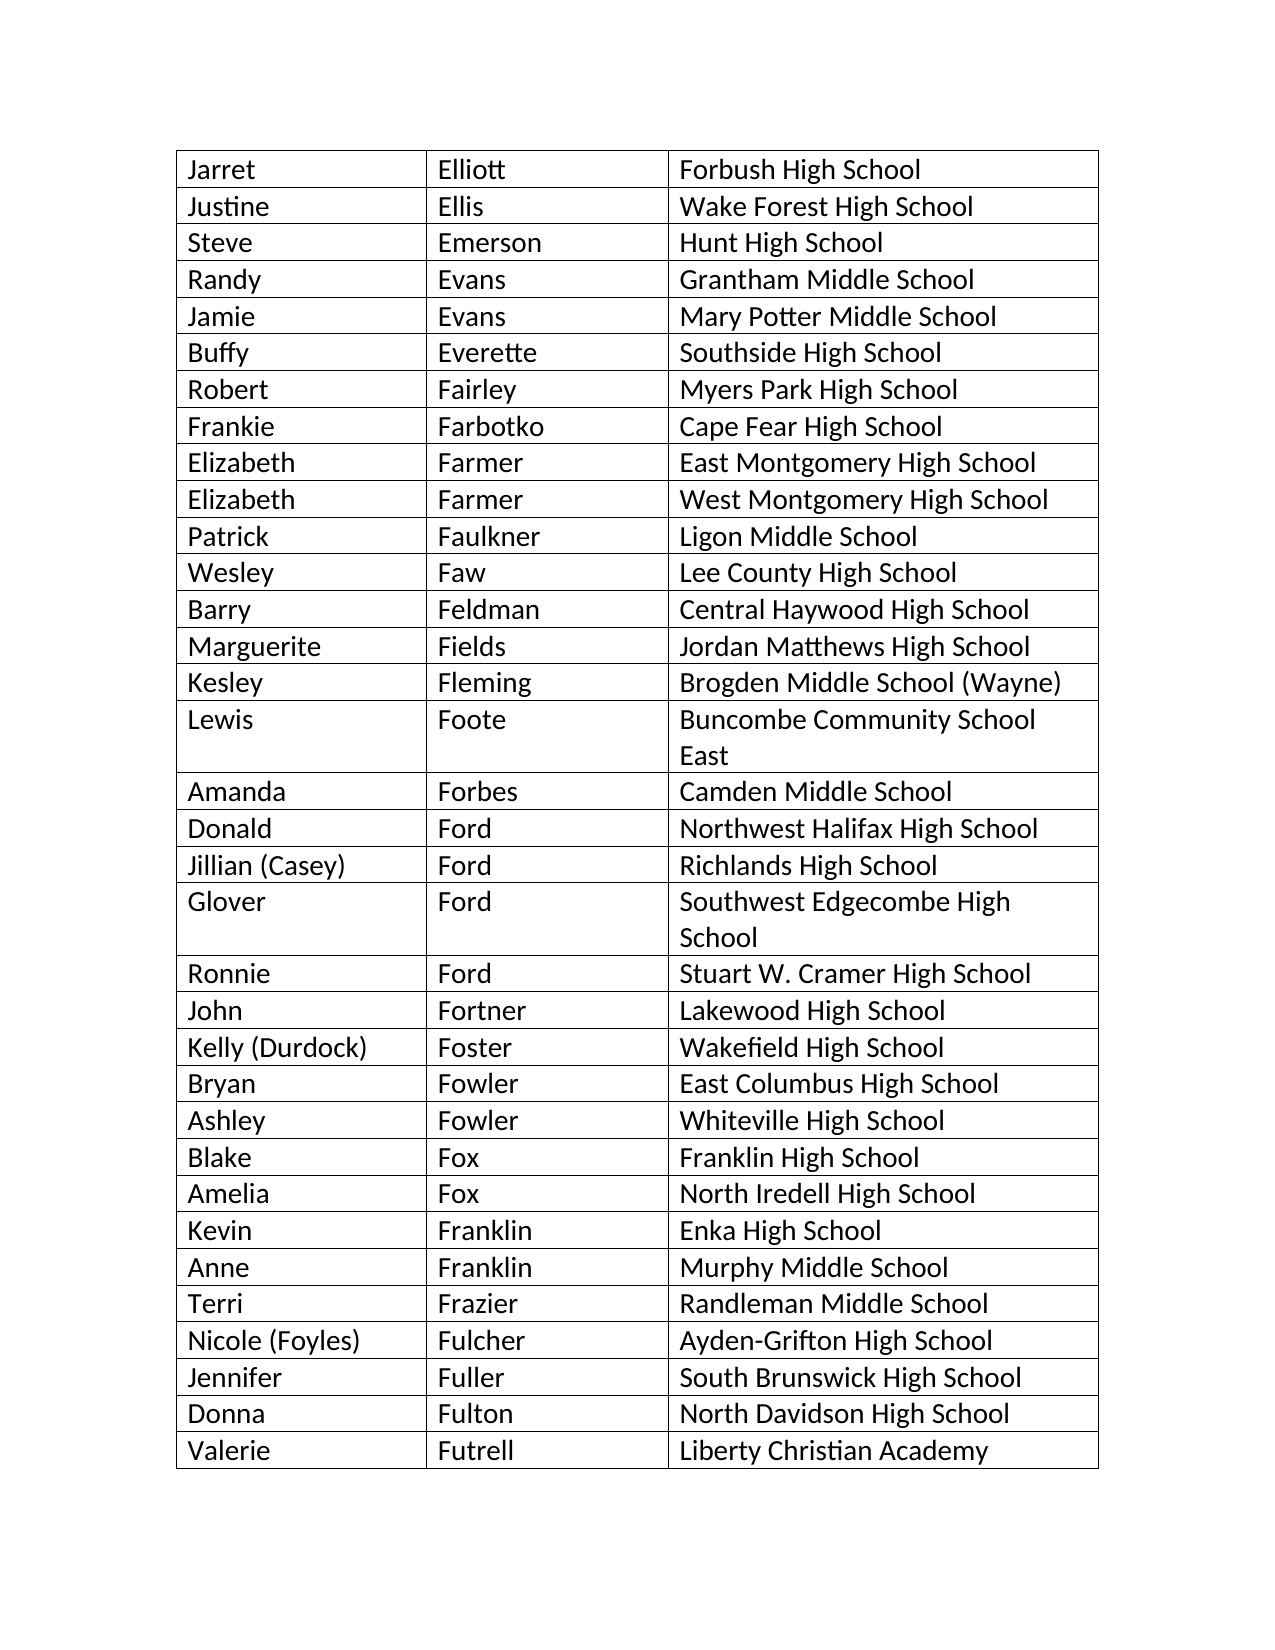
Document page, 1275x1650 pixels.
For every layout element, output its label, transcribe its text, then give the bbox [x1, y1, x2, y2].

table_cell Randleman Middle School [669, 1286, 1098, 1321]
table_cell Fowler [427, 1102, 668, 1138]
table_cell Evans [427, 261, 668, 297]
table_cell Elizabeth [177, 444, 426, 480]
table_cell Amanda [177, 773, 426, 809]
table_cell Jennifer [177, 1359, 426, 1394]
table_cell Fox [427, 1176, 668, 1211]
table_cell Northwest Halifax High School [669, 810, 1098, 846]
table_cell Fulcher [427, 1322, 668, 1358]
table_cell Frazier [427, 1286, 668, 1321]
table_cell West Montgomery High School [669, 481, 1098, 517]
table_cell Forbes [427, 773, 668, 809]
table_cell Mary Potter Middle School [669, 298, 1098, 333]
table_cell Franklin [427, 1249, 668, 1284]
table_cell Ayden-Grifton High School [669, 1322, 1098, 1358]
table_cell Faw [427, 554, 668, 590]
table_cell Emerson [427, 224, 668, 260]
table_cell Kelly (Durdock) [177, 1029, 426, 1064]
table_cell Camden Middle School [669, 773, 1098, 809]
table_cell Foote [427, 701, 668, 772]
table_cell Anne [177, 1249, 426, 1284]
table_cell Ford [427, 883, 668, 954]
table_cell Feldman [427, 591, 668, 627]
table_cell Glover [177, 883, 426, 954]
table_cell Fields [427, 628, 668, 663]
table_cell Valerie [177, 1432, 426, 1468]
table_cell Franklin High School [669, 1139, 1098, 1174]
table_cell Fleming [427, 664, 668, 700]
table_cell Elizabeth [177, 481, 426, 517]
table_cell Jordan Matthews High School [669, 628, 1098, 663]
table_cell Jarret [177, 151, 426, 187]
table_cell Richlands High School [669, 847, 1098, 882]
table_cell Justine [177, 188, 426, 223]
table_cell Liberty Christian Academy [669, 1432, 1098, 1468]
table_cell Hunt High School [669, 224, 1098, 260]
table_cell Faulkner [427, 518, 668, 553]
table_cell Forbush High School [669, 151, 1098, 187]
table_cell Farmer [427, 444, 668, 480]
table_cell Kevin [177, 1212, 426, 1248]
table_cell South Brunswick High School [669, 1359, 1098, 1394]
table_cell East Montgomery High School [669, 444, 1098, 480]
table_cell Whiteville High School [669, 1102, 1098, 1138]
table_cell Ellis [427, 188, 668, 223]
table_cell Amelia [177, 1176, 426, 1211]
table_cell Ford [427, 956, 668, 991]
table_cell Ligon Middle School [669, 518, 1098, 553]
table_cell Fox [427, 1139, 668, 1174]
table_cell Cape Fear High School [669, 408, 1098, 443]
table_cell Fulton [427, 1396, 668, 1431]
table_cell Lee County High School [669, 554, 1098, 590]
table_cell Stuart W. Cramer High School [669, 956, 1098, 991]
table_cell Fortner [427, 992, 668, 1028]
table_cell Southwest Edgecombe High School [669, 883, 1098, 954]
table_cell John [177, 992, 426, 1028]
table_cell Ashley [177, 1102, 426, 1138]
table_cell North Davidson High School [669, 1396, 1098, 1431]
table_cell Jillian (Casey) [177, 847, 426, 882]
table_cell Elliott [427, 151, 668, 187]
table_cell Everette [427, 334, 668, 370]
table_cell Frankie [177, 408, 426, 443]
table_cell Central Haywood High School [669, 591, 1098, 627]
table_cell Grantham Middle School [669, 261, 1098, 297]
table_cell Fairley [427, 371, 668, 407]
table_cell Foster [427, 1029, 668, 1064]
table_cell Donna [177, 1396, 426, 1431]
table_cell Wake Forest High School [669, 188, 1098, 223]
table_cell Brogden Middle School (Wayne) [669, 664, 1098, 700]
table_cell Fuller [427, 1359, 668, 1394]
table_cell Buncombe Community School East [669, 701, 1098, 772]
table_cell Jamie [177, 298, 426, 333]
table_cell Randy [177, 261, 426, 297]
table_cell Terri [177, 1286, 426, 1321]
table_cell Ford [427, 810, 668, 846]
table_cell Buffy [177, 334, 426, 370]
table_cell Murphy Middle School [669, 1249, 1098, 1284]
table_cell Donald [177, 810, 426, 846]
table_cell Kesley [177, 664, 426, 700]
table_cell Bryan [177, 1066, 426, 1101]
table_cell Evans [427, 298, 668, 333]
table_cell Patrick [177, 518, 426, 553]
table_cell Robert [177, 371, 426, 407]
table_cell Futrell [427, 1432, 668, 1468]
table_cell Marguerite [177, 628, 426, 663]
table_cell Myers Park High School [669, 371, 1098, 407]
table_cell Fowler [427, 1066, 668, 1101]
table_cell Ford [427, 847, 668, 882]
table_cell Nicole (Foyles) [177, 1322, 426, 1358]
table_cell Wakefield High School [669, 1029, 1098, 1064]
table_cell Blake [177, 1139, 426, 1174]
table_cell Farbotko [427, 408, 668, 443]
table_cell Farmer [427, 481, 668, 517]
table_cell North Iredell High School [669, 1176, 1098, 1211]
table_cell Wesley [177, 554, 426, 590]
table_cell Southside High School [669, 334, 1098, 370]
table_cell Ronnie [177, 956, 426, 991]
table_cell Enka High School [669, 1212, 1098, 1248]
table_cell East Columbus High School [669, 1066, 1098, 1101]
table_cell Franklin [427, 1212, 668, 1248]
table_cell Barry [177, 591, 426, 627]
table_cell Steve [177, 224, 426, 260]
table_cell Lakewood High School [669, 992, 1098, 1028]
table_cell Lewis [177, 701, 426, 772]
